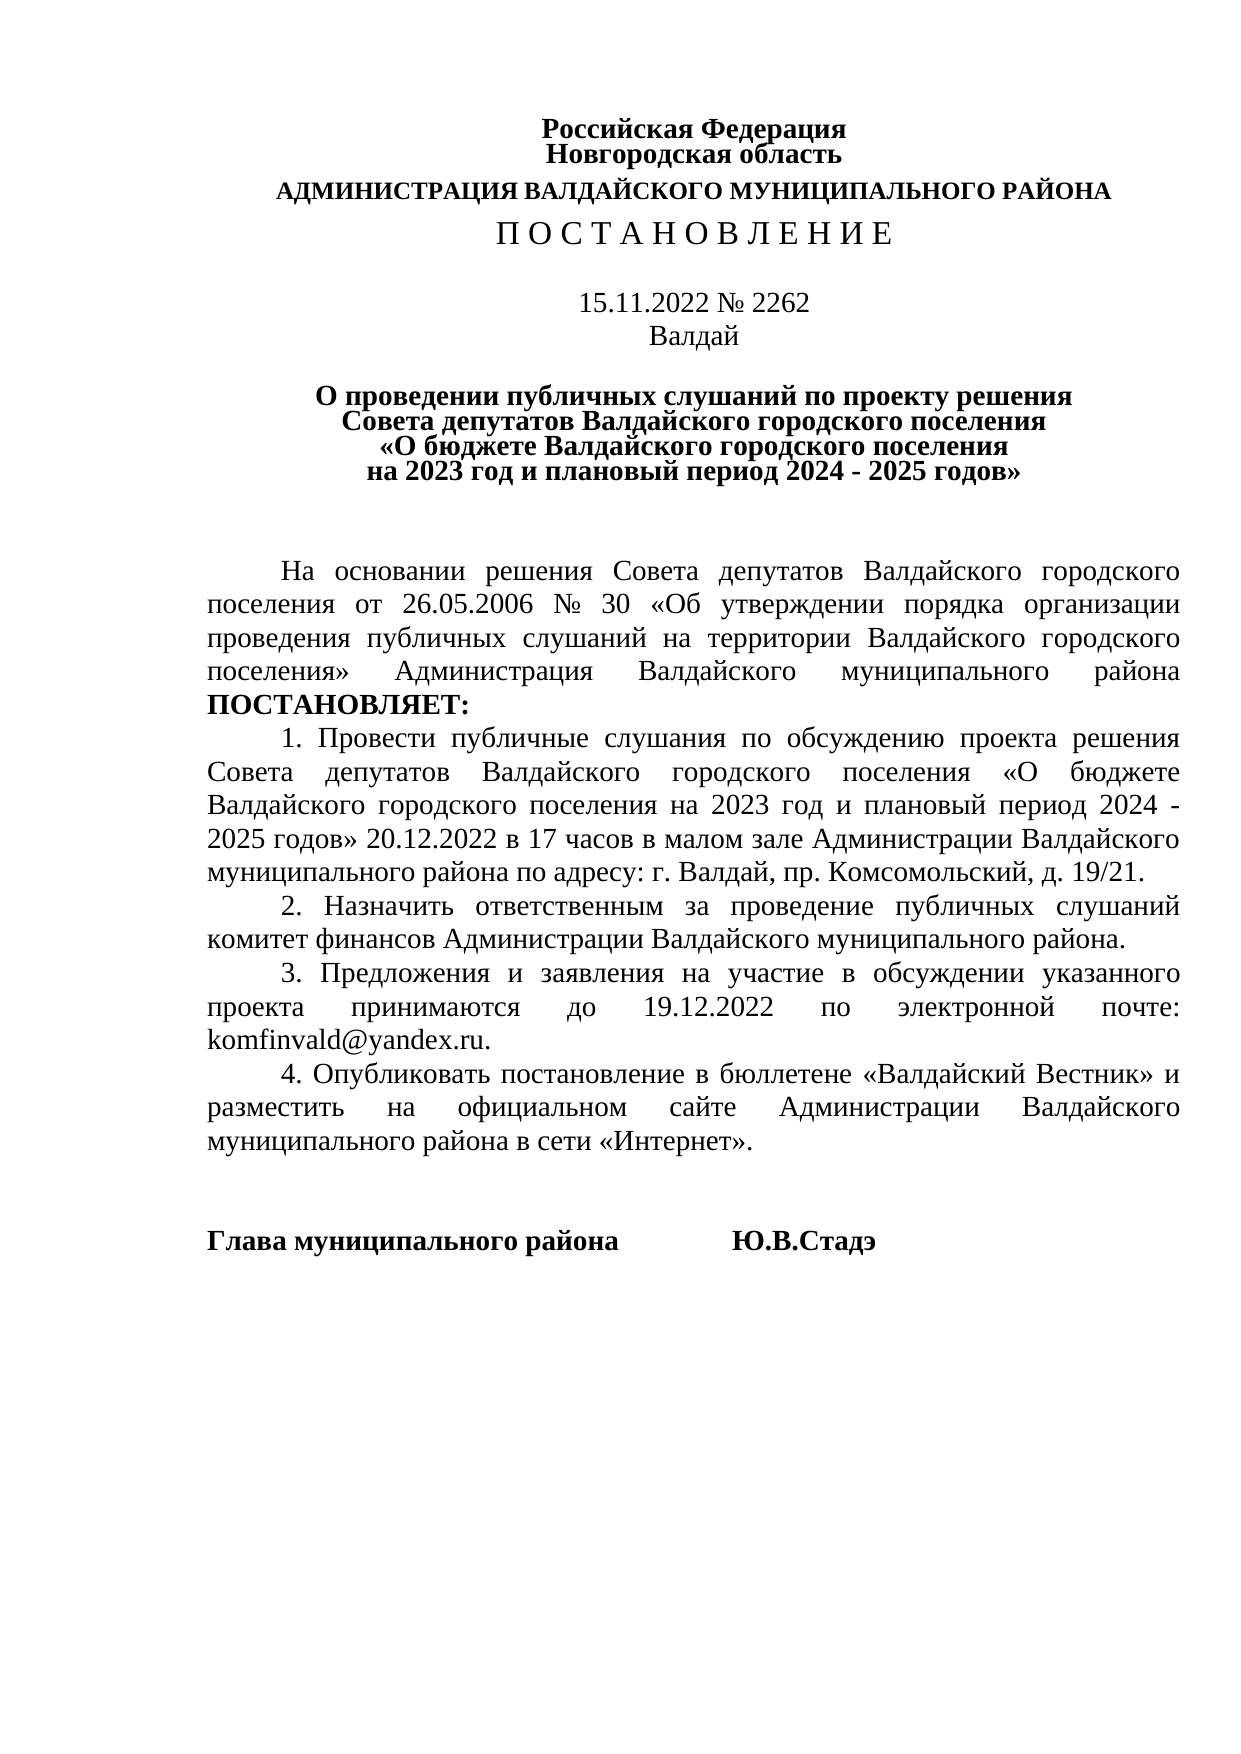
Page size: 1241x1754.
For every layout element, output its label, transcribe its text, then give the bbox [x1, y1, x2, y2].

text На основании решения Совета депутатов Валдайского городского поселения от 26.05.2006 № 30 «Об утверждении порядка организации проведения публичных слушаний на территории Валдайского городского поселения» Администрация Валдайского муниципального района ПОСТАНОВЛЯЕТ: [207, 553, 1181, 720]
text 15.11.2022 № 2262 [207, 285, 1181, 318]
text 3. Предложения и заявления на участие в обсуждении указанного проекта принимаются до 19.12.2022 по электронной почте: komfinvald@yandex.ru. [207, 955, 1181, 1056]
text «О бюджете Валдайского городского поселения [207, 436, 1181, 461]
text Валдай [207, 318, 1181, 352]
text 1. Провести публичные слушания по обсуждению проекта решения Совета депутатов Валдайского городского поселения «О бюджете Валдайского городского поселения на 2023 год и плановый период 2024 -2025 годов» 20.12.2022 в 17 часов в малом зале Администрации Валдайского муниципального района по адресу: г. Валдай, пр. Комсомольский, д. 19/21. [207, 720, 1181, 888]
subtitle Новгородская область [207, 143, 1181, 168]
text Глава муниципального района Ю.В.Стадэ [207, 1223, 1181, 1257]
subtitle П О С Т А Н О В Л Е Н И Е [207, 213, 1181, 252]
text Совета депутатов Валдайского городского поселения [207, 411, 1181, 436]
text О проведении публичных слушаний по проекту решения [207, 386, 1181, 411]
text на 2023 год и плановый период 2024 - 2025 годов» [207, 461, 1181, 486]
subtitle АДМИНИСТРАЦИЯ ВАЛДАЙСКОГО МУНИЦИПАЛЬНОГО РАЙОНА [207, 176, 1181, 205]
text 2. Назначить ответственным за проведение публичных слушаний комитет финансов Администрации Валдайского муниципального района. [207, 888, 1181, 955]
text Российская Федерация [207, 118, 1181, 143]
text 4. Опубликовать постановление в бюллетене «Валдайский Вестник» и разместить на официальном сайте Администрации Валдайского муниципального района в сети «Интернет». [207, 1056, 1181, 1156]
